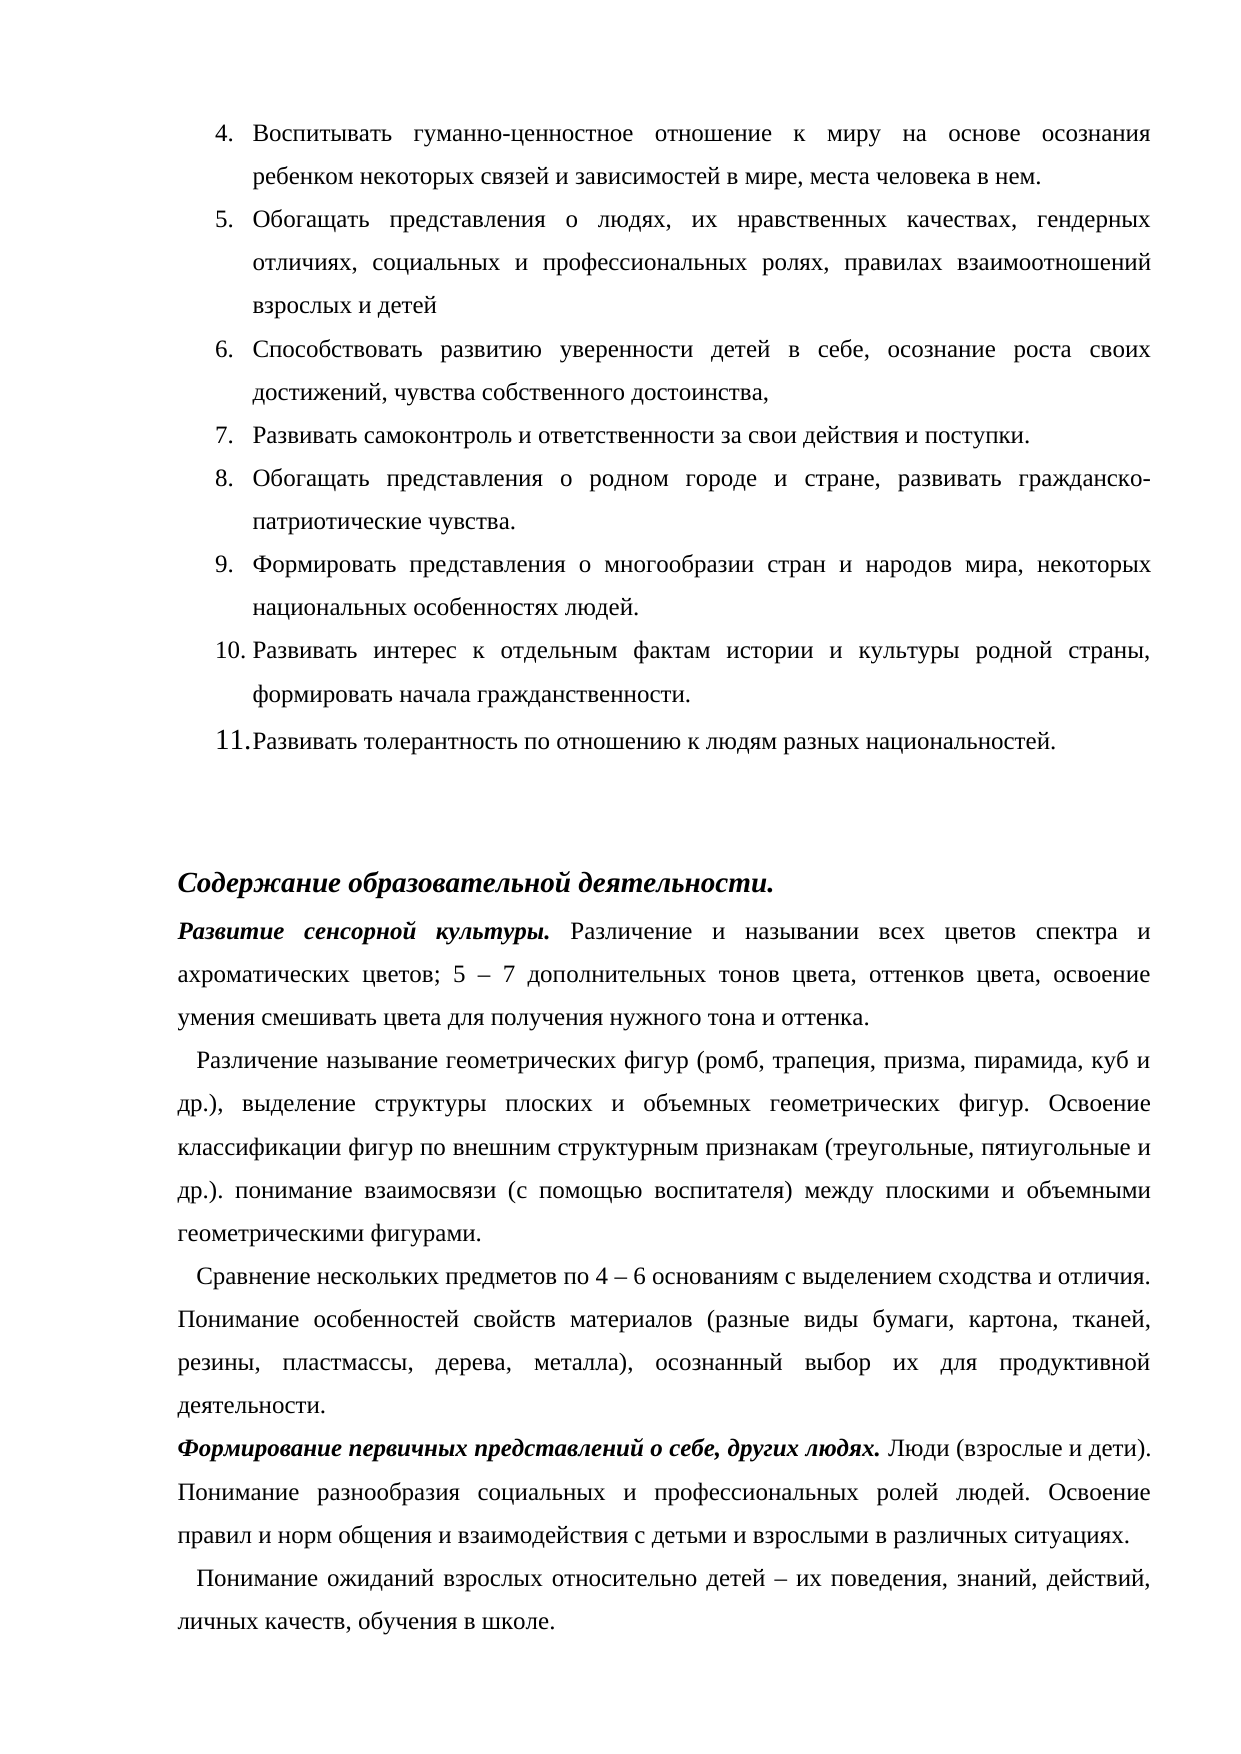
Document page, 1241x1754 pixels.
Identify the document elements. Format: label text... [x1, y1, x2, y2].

list Воспитывать гуманно-ценностное отношение к миру на основе осознания ребенком некоторых связей и зависимостей в мире, места человека в нем. [215, 118, 1152, 190]
text Формирование первичных представлений о себе, других людях. Люди (взрослые и дети). Понимание разнообразия социальных и профессиональных ролей людей. Освоение правил и норм общения и взаимодействия с детьми и взрослыми в различных ситуациях. [177, 1433, 1152, 1548]
list Формировать представления о многообразии стран и народов мира, некоторых национальных особенностях людей. [215, 549, 1152, 621]
text Содержание образовательной деятельности. [177, 866, 1152, 899]
text Сравнение нескольких предметов по 4 – 6 основаниям с выделением сходства и отличия. Понимание особенностей свойств материалов (разные виды бумаги, картона, тканей, резины, пластмассы, дерева, металла), осознанный выбор их для продуктивной деятельности. [177, 1261, 1152, 1419]
list Развивать самоконтроль и ответственности за свои действия и поступки. [215, 420, 1152, 449]
list Обогащать представления о родном городе и стране, развивать гражданско-патриотические чувства. [215, 463, 1152, 535]
text Развитие сенсорной культуры. Различение и назывании всех цветов спектра и ахроматических цветов; 5 – 7 дополнительных тонов цвета, оттенков цвета, освоение умения смешивать цвета для получения нужного тона и оттенка. [177, 916, 1152, 1031]
list Развивать интерес к отдельным фактам истории и культуры родной страны, формировать начала гражданственности. [215, 636, 1152, 707]
text Различение называние геометрических фигур (ромб, трапеция, призма, пирамида, куб и др.), выделение структуры плоских и объемных геометрических фигур. Освоение классификации фигур по внешним структурным признакам (треугольные, пятиугольные и др.). понимание взаимосвязи (с помощью воспитателя) между плоскими и объемными геометрическими фигурами. [177, 1045, 1152, 1247]
list Способствовать развитию уверенности детей в себе, осознание роста своих достижений, чувства собственного достоинства, [215, 334, 1152, 406]
text Понимание ожиданий взрослых относительно детей – их поведения, знаний, действий, личных качеств, обучения в школе. [177, 1563, 1152, 1635]
list Обогащать представления о людях, их нравственных качествах, гендерных отличиях, социальных и профессиональных ролях, правилах взаимоотношений взрослых и детей [215, 204, 1152, 319]
list Развивать толерантность по отношению к людям разных национальностей. [215, 722, 1152, 755]
